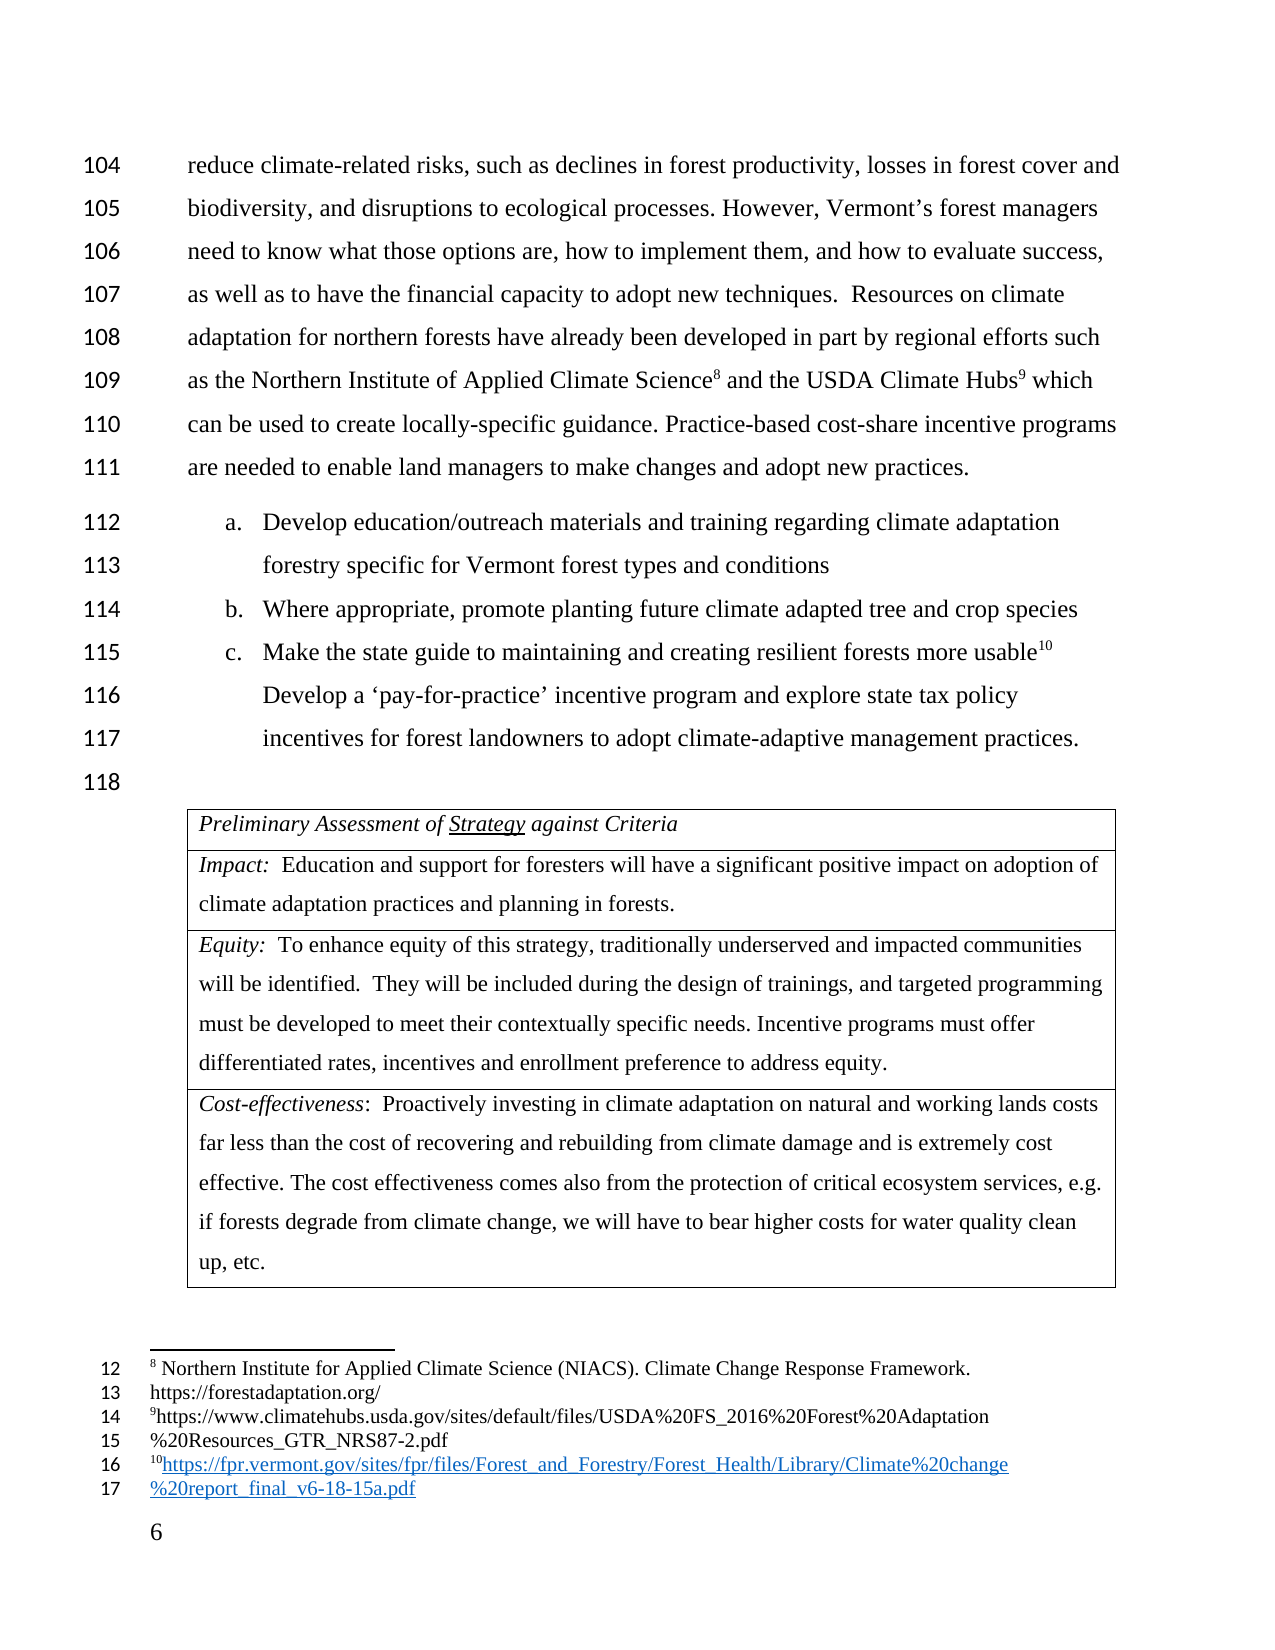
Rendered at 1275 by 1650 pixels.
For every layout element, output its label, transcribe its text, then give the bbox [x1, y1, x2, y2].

table_cell Cost-effectiveness: Proactively investing in climate adaptation on natural and working lands costs far less than the cost of recovering and rebuilding from climate damage and is extremely cost effective. The cost effectiveness comes also from the protection of critical ecosystem services, e.g. if forests degrade from climate change, we will have to bear higher costs for water quality clean up, etc. [188, 1090, 1115, 1287]
table_cell Impact: Education and support for foresters will have a significant positive impact on adoption of climate adaptation practices and planning in forests. [188, 851, 1115, 930]
list Develop education/outreach materials and training regarding climate adaptation forestry specific for Vermont forest types and conditions [225, 507, 1125, 579]
list Develop a ‘pay-for-practice’ incentive program and explore state tax policy incentives for forest landowners to adopt climate-adaptive management practices. [262, 680, 1125, 752]
table_header Preliminary Assessment of Strategy against Criteria [188, 810, 1115, 850]
list Where appropriate, promote planting future climate adapted tree and crop species [225, 594, 1125, 622]
list Make the state guide to maintaining and creating resilient forests more usable [225, 637, 1125, 666]
table_cell Equity: To enhance equity of this strategy, traditionally underserved and impacted communities will be identified. They will be included during the design of trainings, and targeted programming must be developed to meet their contextually specific needs. Incentive programs must offer differentiated rates, incentives and enrollment preference to address equity. [188, 931, 1115, 1089]
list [150, 150, 1125, 481]
